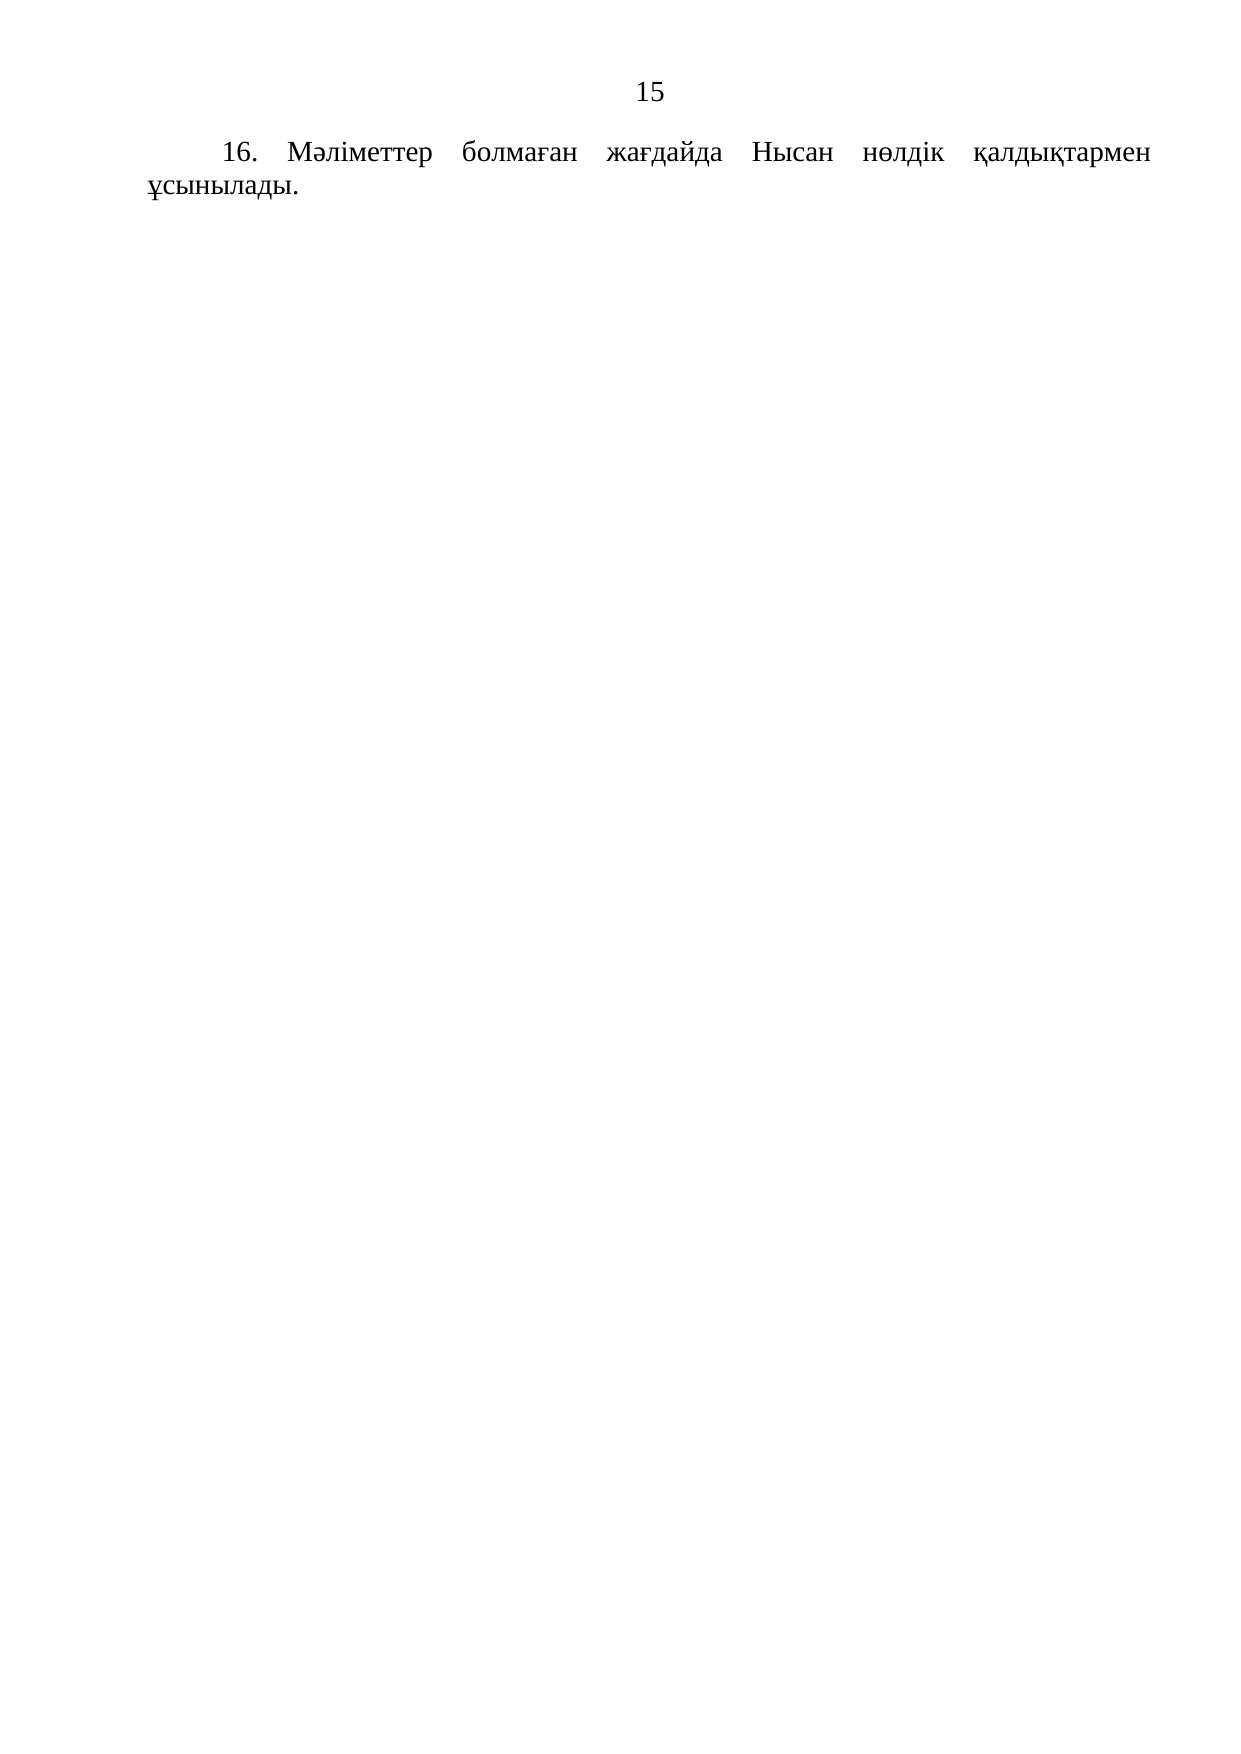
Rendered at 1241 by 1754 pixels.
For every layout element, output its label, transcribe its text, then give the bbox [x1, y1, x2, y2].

text 16. Мәліметтер болмаған жағдайда Нысан нөлдік қалдықтармен ұсынылады. [148, 134, 1152, 201]
